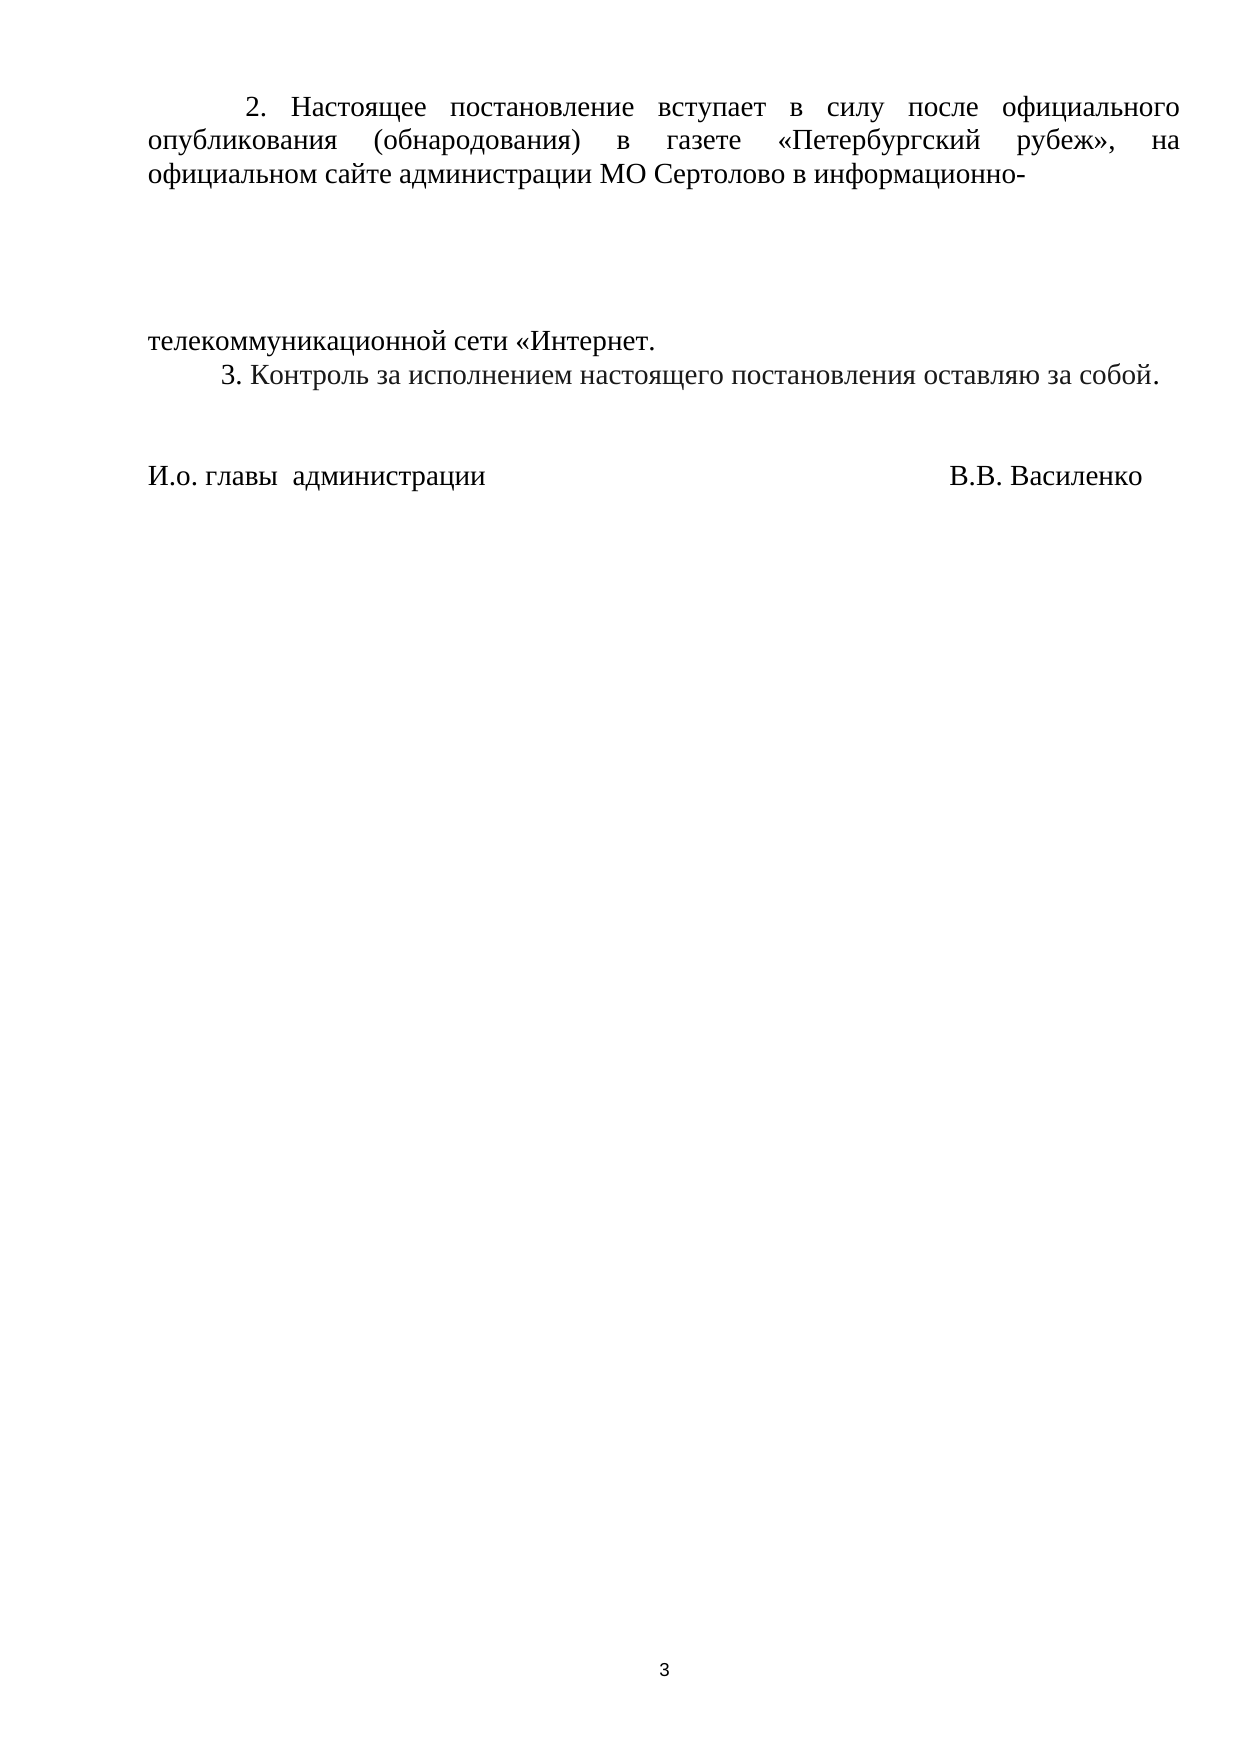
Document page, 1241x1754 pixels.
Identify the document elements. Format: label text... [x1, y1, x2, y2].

text телекоммуникационной сети «Интернет. [148, 323, 1181, 357]
text И.о. главы администрации В.В. Василенко [148, 458, 1181, 491]
text 2. Настоящее постановление вступает в силу после официального опубликования (обнародования) в газете «Петербургский рубеж», на официальном сайте администрации МО Сертолово в информационно- [148, 89, 1181, 189]
text 3. Контроль за исполнением настоящего постановления оставляю за собой. [148, 357, 1181, 391]
